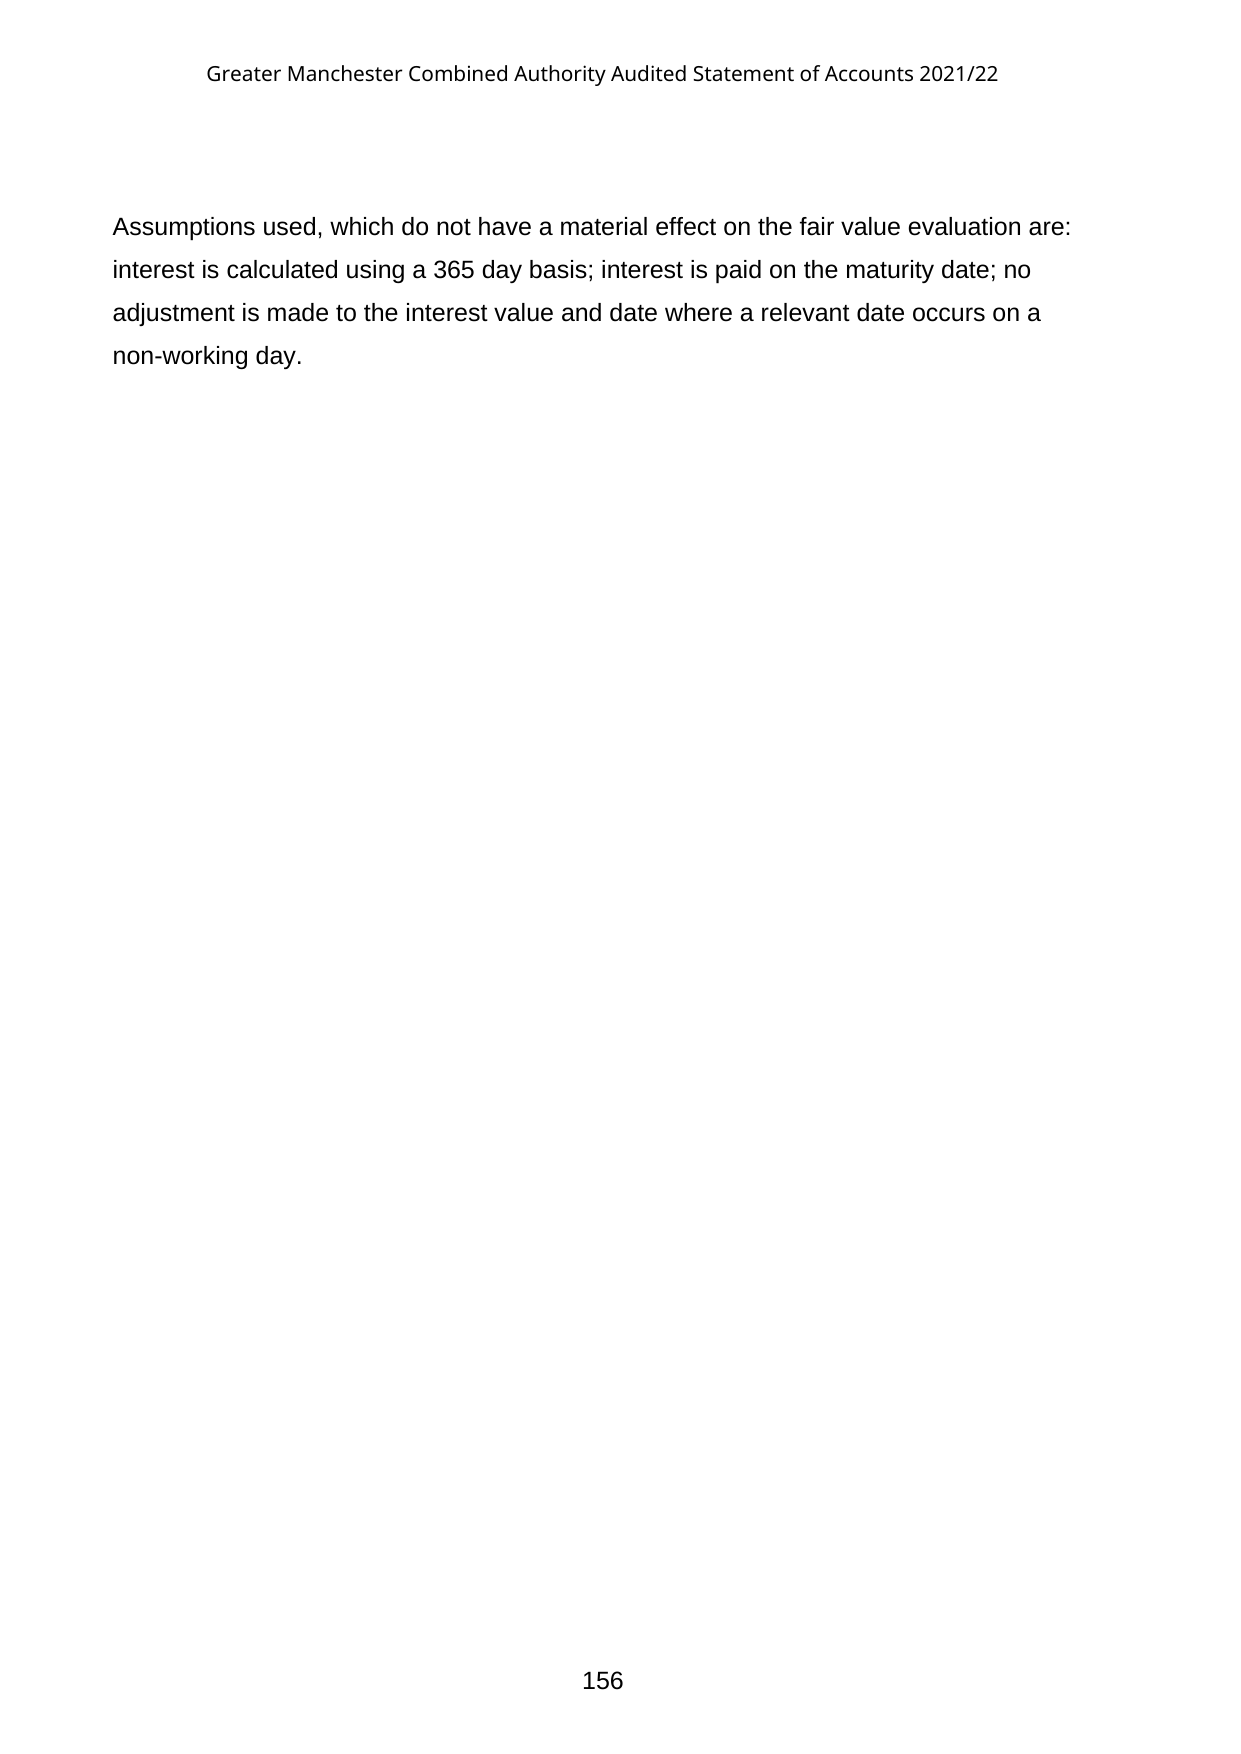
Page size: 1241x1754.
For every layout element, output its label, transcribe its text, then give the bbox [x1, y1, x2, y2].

text Assumptions used, which do not have a material effect on the fair value evaluation are: interest is calculated using a 365 day basis; interest is paid on the maturity date; no adjustment is made to the interest value and date where a relevant date occurs on a non-working day. [112, 212, 1093, 370]
